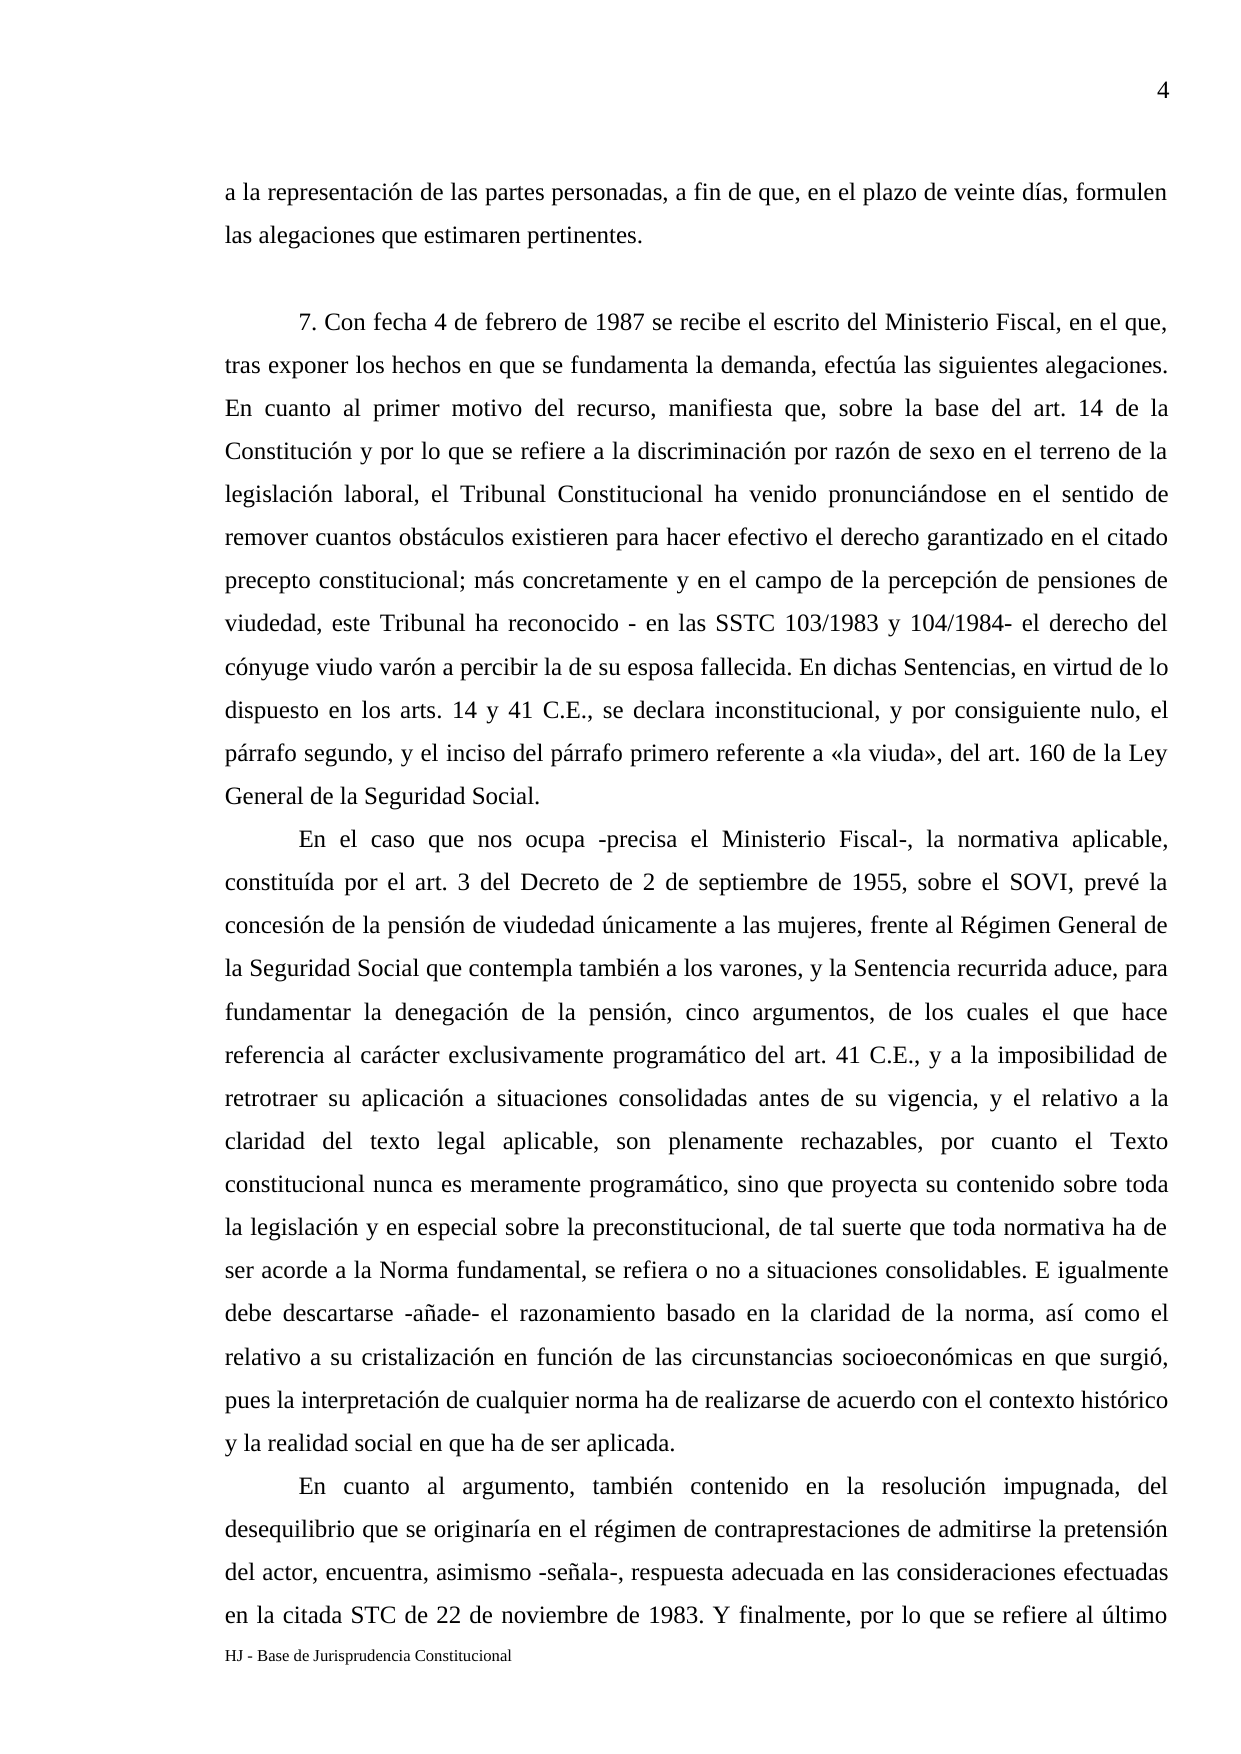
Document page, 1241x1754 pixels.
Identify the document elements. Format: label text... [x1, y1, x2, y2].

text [224, 1471, 1169, 1629]
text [224, 177, 1169, 249]
text En el caso que nos ocupa -precisa el Ministerio Fiscal-, la normativa aplicable, constituída por el art. 3 del Decreto de 2 de septiembre de 1955, sobre el SOVI, prevé la concesión de la pensión de viudedad únicamente a las mujeres, frente al Régimen General de la Seguridad Social que contempla también a los varones, y la Sentencia recurrida aduce, para fundamentar la denegación de la pensión, cinco argumentos, de los cuales el que hace referencia al carácter exclusivamente programático del art. 41 C.E., y a la imposibilidad de retrotraer su aplicación a situaciones consolidadas antes de su vigencia, y el relativo a la claridad del texto legal aplicable, son plenamente rechazables, por cuanto el Texto constitucional nunca es meramente programático, sino que proyecta su contenido sobre toda la legislación y en especial sobre la preconstitucional, de tal suerte que toda normativa ha de ser acorde a la Norma fundamental, se refiera o no a situaciones consolidables. E igualmente debe descartarse -añade- el razonamiento basado en la claridad de la norma, así como el relativo a su cristalización en función de las circunstancias socioeconómicas en que surgió, pues la interpretación de cualquier norma ha de realizarse de acuerdo con el contexto histórico y la realidad social en que ha de ser aplicada. [224, 824, 1169, 1457]
text 7. Con fecha 4 de febrero de 1987 se recibe el escrito del Ministerio Fiscal, en el que, tras exponer los hechos en que se fundamenta la demanda, efectúa las siguientes alegaciones. En cuanto al primer motivo del recurso, manifiesta que, sobre la base del art. 14 de la Constitución y por lo que se refiere a la discriminación por razón de sexo en el terreno de la legislación laboral, el Tribunal Constitucional ha venido pronunciándose en el sentido de remover cuantos obstáculos existieren para hacer efectivo el derecho garantizado en el citado precepto constitucional; más concretamente y en el campo de la percepción de pensiones de viudedad, este Tribunal ha reconocido - en las SSTC 103/1983 y 104/1984- el derecho del cónyuge viudo varón a percibir la de su esposa fallecida. En dichas Sentencias, en virtud de lo dispuesto en los arts. 14 y 41 C.E., se declara inconstitucional, y por consiguiente nulo, el párrafo segundo, y el inciso del párrafo primero referente a «la viuda», del art. 160 de la Ley General de la Seguridad Social. [224, 307, 1169, 810]
